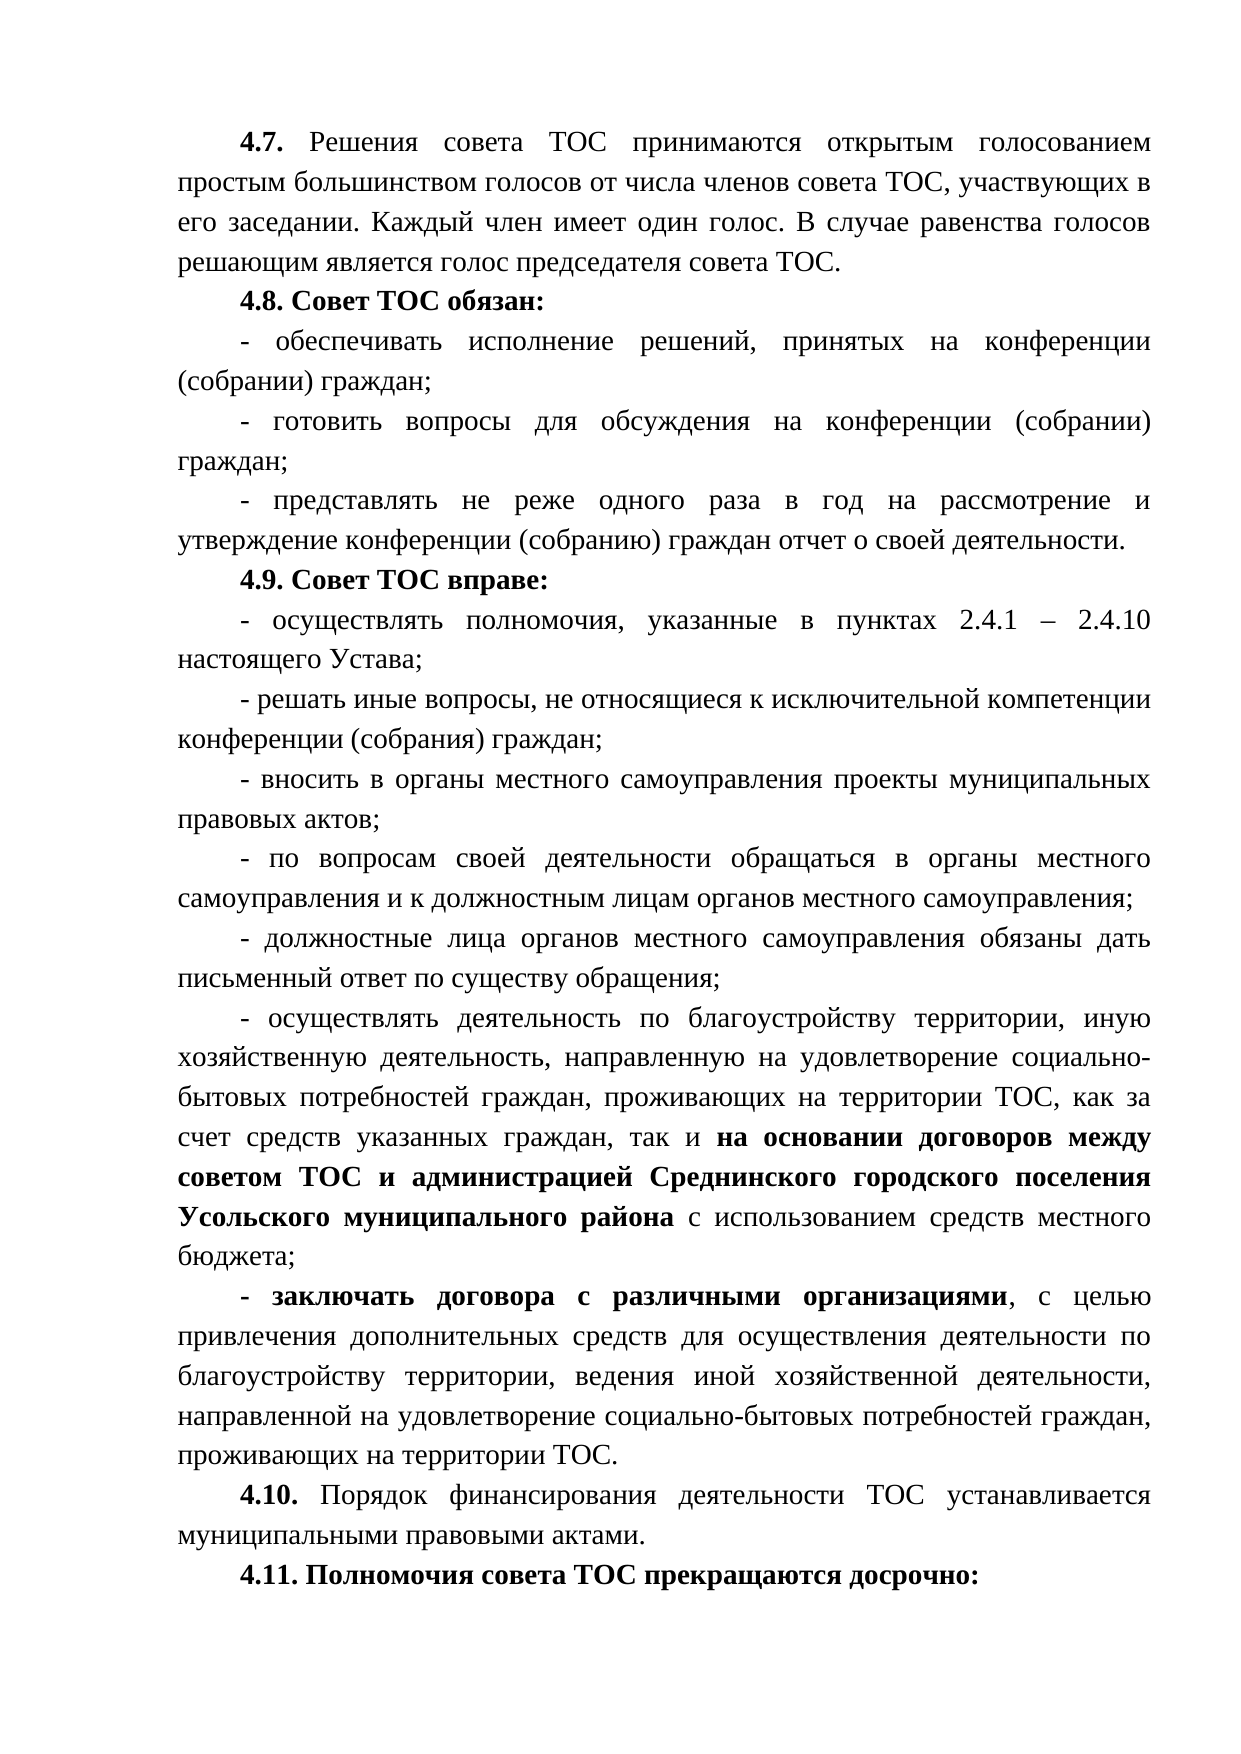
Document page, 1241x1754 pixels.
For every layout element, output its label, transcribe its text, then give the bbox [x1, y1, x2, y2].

text - осуществлять деятельность по благоустройству территории, иную хозяйственную деятельность, направленную на удовлетворение социально-бытовых потребностей граждан, проживающих на территории ТОС, как за счет средств указанных граждан, так и на основании договоров между советом ТОС и администрацией Среднинского городского поселения Усольского муниципального района с использованием средств местного бюджета; [177, 993, 1152, 1272]
text 4.10. Порядок финансирования деятельности ТОС устанавливается муниципальными правовыми актами. [177, 1471, 1152, 1551]
text 4.8. Совет ТОС обязан: [177, 277, 1152, 317]
text - по вопросам своей деятельности обращаться в органы местного самоуправления и к должностным лицам органов местного самоуправления; [177, 834, 1152, 914]
text - решать иные вопросы, не относящиеся к исключительной компетенции конференции (собрания) граждан; [177, 675, 1152, 755]
text - представлять не реже одного раза в год на рассмотрение и утверждение конференции (собранию) граждан отчет о своей деятельности. [177, 476, 1152, 556]
text - вносить в органы местного самоуправления проекты муниципальных правовых актов; [177, 755, 1152, 834]
text 4.9. Совет ТОС вправе: [177, 556, 1152, 596]
text 4.7. Решения совета ТОС принимаются открытым голосованием простым большинством голосов от числа членов совета ТОС, участвующих в его заседании. Каждый член имеет один голос. В случае равенства голосов решающим является голос председателя совета ТОС. [177, 118, 1152, 277]
text - обеспечивать исполнение решений, принятых на конференции (собрании) граждан; [177, 317, 1152, 397]
text - должностные лица органов местного самоуправления обязаны дать письменный ответ по существу обращения; [177, 914, 1152, 993]
text - осуществлять полномочия, указанные в пунктах 2.4.1 – 2.4.10 настоящего Устава; [177, 596, 1152, 675]
text 4.11. Полномочия совета ТОС прекращаются досрочно: [177, 1551, 1152, 1590]
text - заключать договора с различными организациями, с целью привлечения дополнительных средств для осуществления деятельности по благоустройству территории, ведения иной хозяйственной деятельности, направленной на удовлетворение социально-бытовых потребностей граждан, проживающих на территории ТОС. [177, 1272, 1152, 1471]
text - готовить вопросы для обсуждения на конференции (собрании) граждан; [177, 397, 1152, 476]
